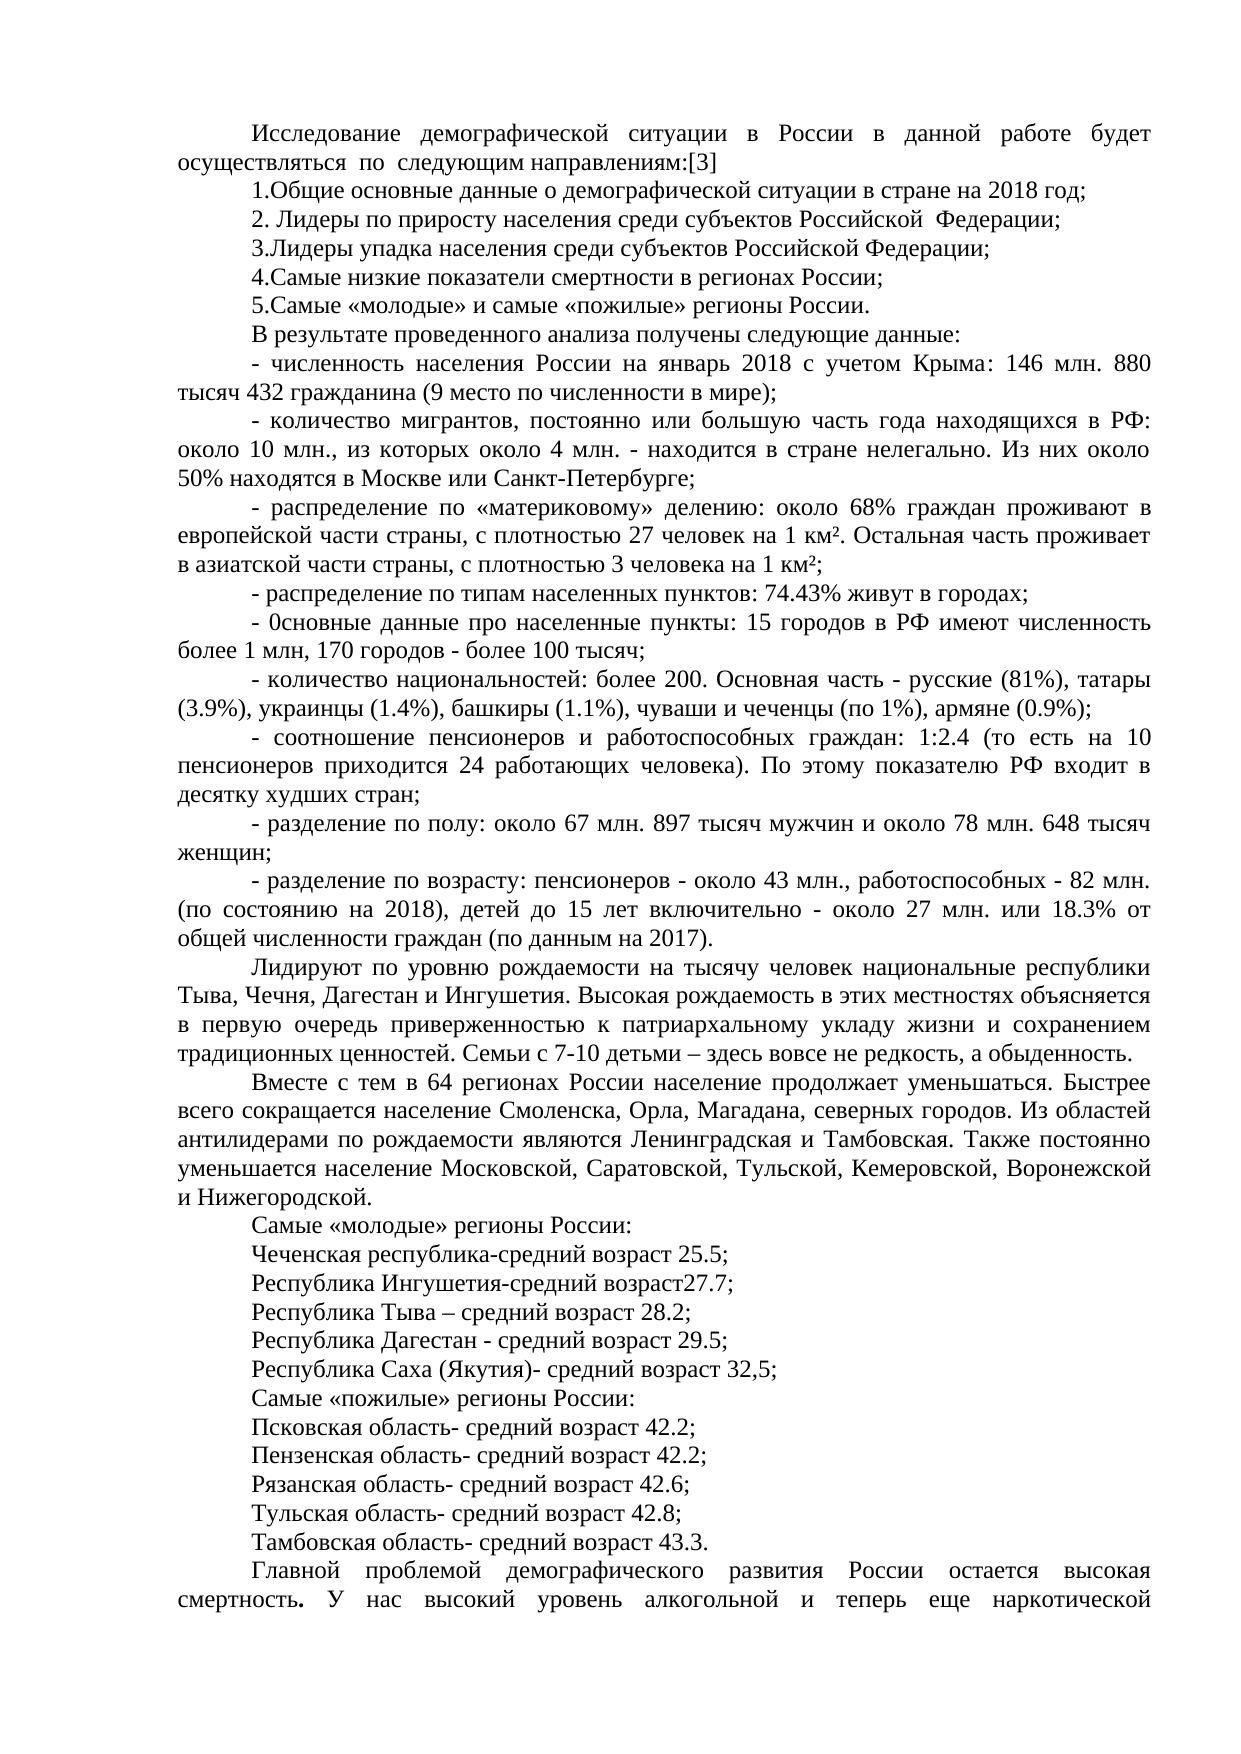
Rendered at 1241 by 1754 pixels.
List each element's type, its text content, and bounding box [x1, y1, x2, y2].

text Республика Дагестан - средний возраст 29.5; [177, 1326, 1152, 1354]
text Чеченская республика-средний возраст 25.5; [177, 1239, 1152, 1268]
text 4.Самые низкие показатели смертности в регионах России; [177, 262, 1152, 291]
text - количество национальностей: более 200. Основная часть - русские (81%), татары (3.9%), украинцы (1.4%), башкиры (1.1%), чуваши и чеченцы (по 1%), армяне (0.9%); [177, 664, 1152, 722]
text - 0сновные данные про населенные пункты: 15 городов в РФ имеют численность более 1 млн, 170 городов - более 100 тысяч; [177, 607, 1152, 664]
text - соотношение пенсионеров и работоспособных граждан: 1:2.4 (то есть на 10 пенсионеров приходится 24 работающих человека). По этому показателю РФ входит в десятку худших стран; [177, 722, 1152, 808]
text Республика Тыва – средний возраст 28.2; [177, 1297, 1152, 1326]
text - распределение по «материковому» делению: около 68% граждан проживают в европейской части страны, с плотностью 27 человек на 1 км². Остальная часть проживает в азиатской части страны, с плотностью 3 человека на 1 км²; [177, 492, 1152, 578]
text Тамбовская область- средний возраст 43.3. [177, 1527, 1152, 1556]
text 1.Общие основные данные о демографической ситуации в стране на 2018 год; [177, 176, 1152, 204]
text Лидируют по уровню рождаемости на тысячу человек национальные республики Тыва, Чечня, Дагестан и Ингушетия. Высокая рождаемость в этих местностях объясняется в первую очередь приверженностью к патриархальному укладу жизни и сохранением традиционных ценностей. Семьи с 7-10 детьми – здесь вовсе не редкость, а обыденность. [177, 952, 1152, 1067]
text - разделение по возрасту: пенсионеров - около 43 млн., работоспособных - 82 млн. (по состоянию на 2018), детей до 15 лет включительно - около 27 млн. или 18.3% от общей численности граждан (по данным на 2017). [177, 866, 1152, 952]
text Республика Ингушетия-средний возраст27.7; [177, 1268, 1152, 1297]
text Самые «пожилые» регионы России: [177, 1383, 1152, 1412]
text Псковская область- средний возраст 42.2; [177, 1412, 1152, 1441]
text Тульская область- средний возраст 42.8; [177, 1498, 1152, 1527]
text 3.Лидеры упадка населения среди субъектов Российской Федерации; [177, 233, 1152, 262]
text В результате проведенного анализа получены следующие данные: [177, 319, 1152, 348]
text - численность населения России на январь 2018 с учетом Крыма: 146 млн. 880 тысяч 432 гражданина (9 место по численности в мире); [177, 348, 1152, 406]
text Рязанская область- средний возраст 42.6; [177, 1469, 1152, 1498]
text 5.Самые «молодые» и самые «пожилые» регионы России. [177, 291, 1152, 319]
text Исследование демографической ситуации в России в данной работе будет осуществляться по следующим направлениям:[3] [177, 118, 1152, 176]
text 2. Лидеры по приросту населения среди субъектов Российской Федерации; [177, 204, 1152, 233]
text Самые «молодые» регионы России: [177, 1211, 1152, 1239]
text - распределение по типам населенных пунктов: 74.43% живут в городах; [177, 578, 1152, 607]
text Вместе с тем в 64 регионах России население продолжает уменьшаться. Быстрее всего сокращается население Смоленска, Орла, Магадана, северных городов. Из областей антилидерами по рождаемости являются Ленинградская и Тамбовская. Также постоянно уменьшается население Московской, Саратовской, Тульской, Кемеровской, Воронежской и Нижегородской. [177, 1067, 1152, 1211]
text - количество мигрантов, постоянно или большую часть года находящихся в РФ: около 10 млн., из которых около 4 млн. - находится в стране нелегально. Из них около 50% находятся в Москве или Санкт-Петербурге; [177, 406, 1152, 492]
text - разделение по полу: около 67 млн. 897 тысяч мужчин и около 78 млн. 648 тысяч женщин; [177, 808, 1152, 866]
text Республика Саха (Якутия)- средний возраст 32,5; [177, 1354, 1152, 1383]
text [177, 1556, 1152, 1613]
text Пензенская область- средний возраст 42.2; [177, 1441, 1152, 1469]
